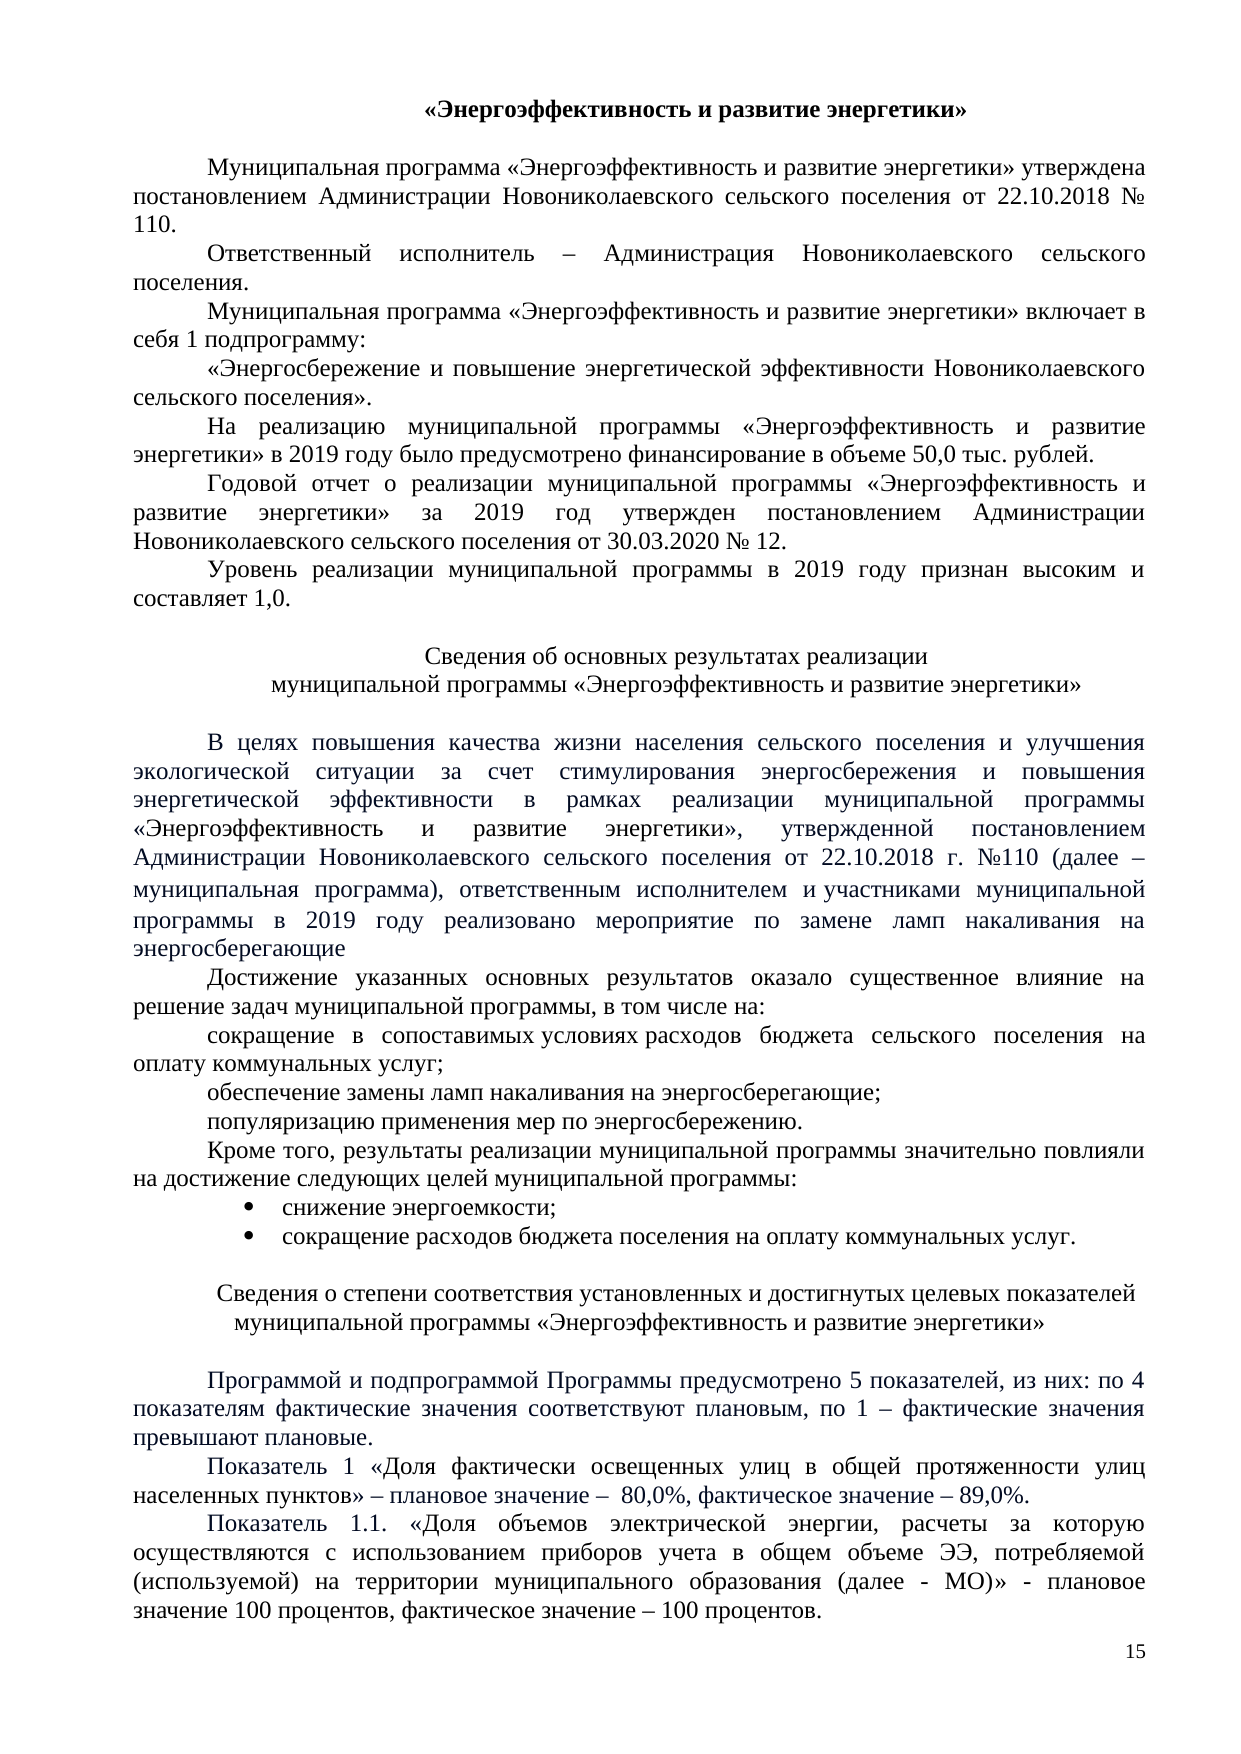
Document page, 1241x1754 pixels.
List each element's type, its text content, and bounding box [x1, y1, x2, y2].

text популяризацию применения мер по энергосбережению. [133, 1106, 1146, 1135]
list муниципальной программы «Энергоэффективность и развитие энергетики» [133, 669, 1146, 698]
list Ответственный исполнитель – Администрация Новониколаевского сельского поселения. [133, 238, 1146, 296]
list «Энергосбережение и повышение энергетической эффективности Новониколаевского сельского поселения». [133, 353, 1146, 411]
text Достижение указанных основных результатов оказало существенное влияние на решение задач муниципальной программы, в том числе на: [133, 962, 1146, 1020]
text Показатель 1.1. «Доля объемов электрической энергии, расчеты за которую осуществляются с использованием приборов учета в общем объеме ЭЭ, потребляемой (используемой) на территории муниципального образования (далее - МО)» - плановое значение 100 процентов, фактическое значение – 100 процентов. [133, 1508, 1146, 1623]
text Программой и подпрограммой Программы предусмотрено 5 показателей, из них: по 4 показателям фактические значения соответствуют плановым, по 1 – фактические значения превышают плановые. [133, 1365, 1146, 1451]
list Сведения об основных результатах реализации [133, 641, 1146, 669]
text обеспечение замены ламп накаливания на энергосберегающие; [133, 1077, 1146, 1106]
list снижение энергоемкости; [244, 1192, 1146, 1221]
text Показатель 1 «Доля фактически освещенных улиц в общей протяженности улиц населенных пунктов» – плановое значение – 80,0%, фактическое значение – 89,0%. [133, 1451, 1146, 1508]
text сокращение в сопоставимых условиях расходов бюджета сельского поселения на оплату коммунальных услуг; [133, 1020, 1146, 1077]
list На реализацию муниципальной программы «Энергоэффективность и развитие энергетики» в 2019 году было предусмотрено финансирование в объеме 50,0 тыс. рублей. [133, 411, 1146, 468]
text Кроме того, результаты реализации муниципальной программы значительно повлияли на достижение следующих целей муниципальной программы: [133, 1135, 1146, 1192]
list Муниципальная программа «Энергоэффективность и развитие энергетики» утверждена постановлением Администрации Новониколаевского сельского поселения от 22.10.2018 № 110. [133, 152, 1146, 238]
list сокращение расходов бюджета поселения на оплату коммунальных услуг. [244, 1221, 1146, 1250]
text «Энергоэффективность и развитие энергетики» [245, 94, 1146, 123]
text В целях повышения качества жизни населения сельского поселения и улучшения экологической ситуации за счет стимулирования энергосбережения и повышения энергетической эффективности в рамках реализации муниципальной программы «Энергоэффективность и развитие энергетики», утвержденной постановлением Администрации Новониколаевского сельского поселения от 22.10.2018 г. №110 (далее – муниципальная программа), ответственным исполнителем и участниками муниципальной программы в 2019 году реализовано мероприятие по замене ламп накаливания на энергосберегающие [133, 727, 1146, 962]
list Муниципальная программа «Энергоэффективность и развитие энергетики» включает в себя 1 подпрограмму: [133, 296, 1146, 353]
list Уровень реализации муниципальной программы в 2019 году признан высоким и составляет 1,0. [133, 554, 1146, 612]
list Сведения о степени соответствия установленных и достигнутых целевых показателей муниципальной программы «Энергоэффективность и развитие энергетики» [133, 1278, 1146, 1336]
list Годовой отчет о реализации муниципальной программы «Энергоэффективность и развитие энергетики» за 2019 год утвержден постановлением Администрации Новониколаевского сельского поселения от 30.03.2020 № 12. [133, 468, 1146, 554]
